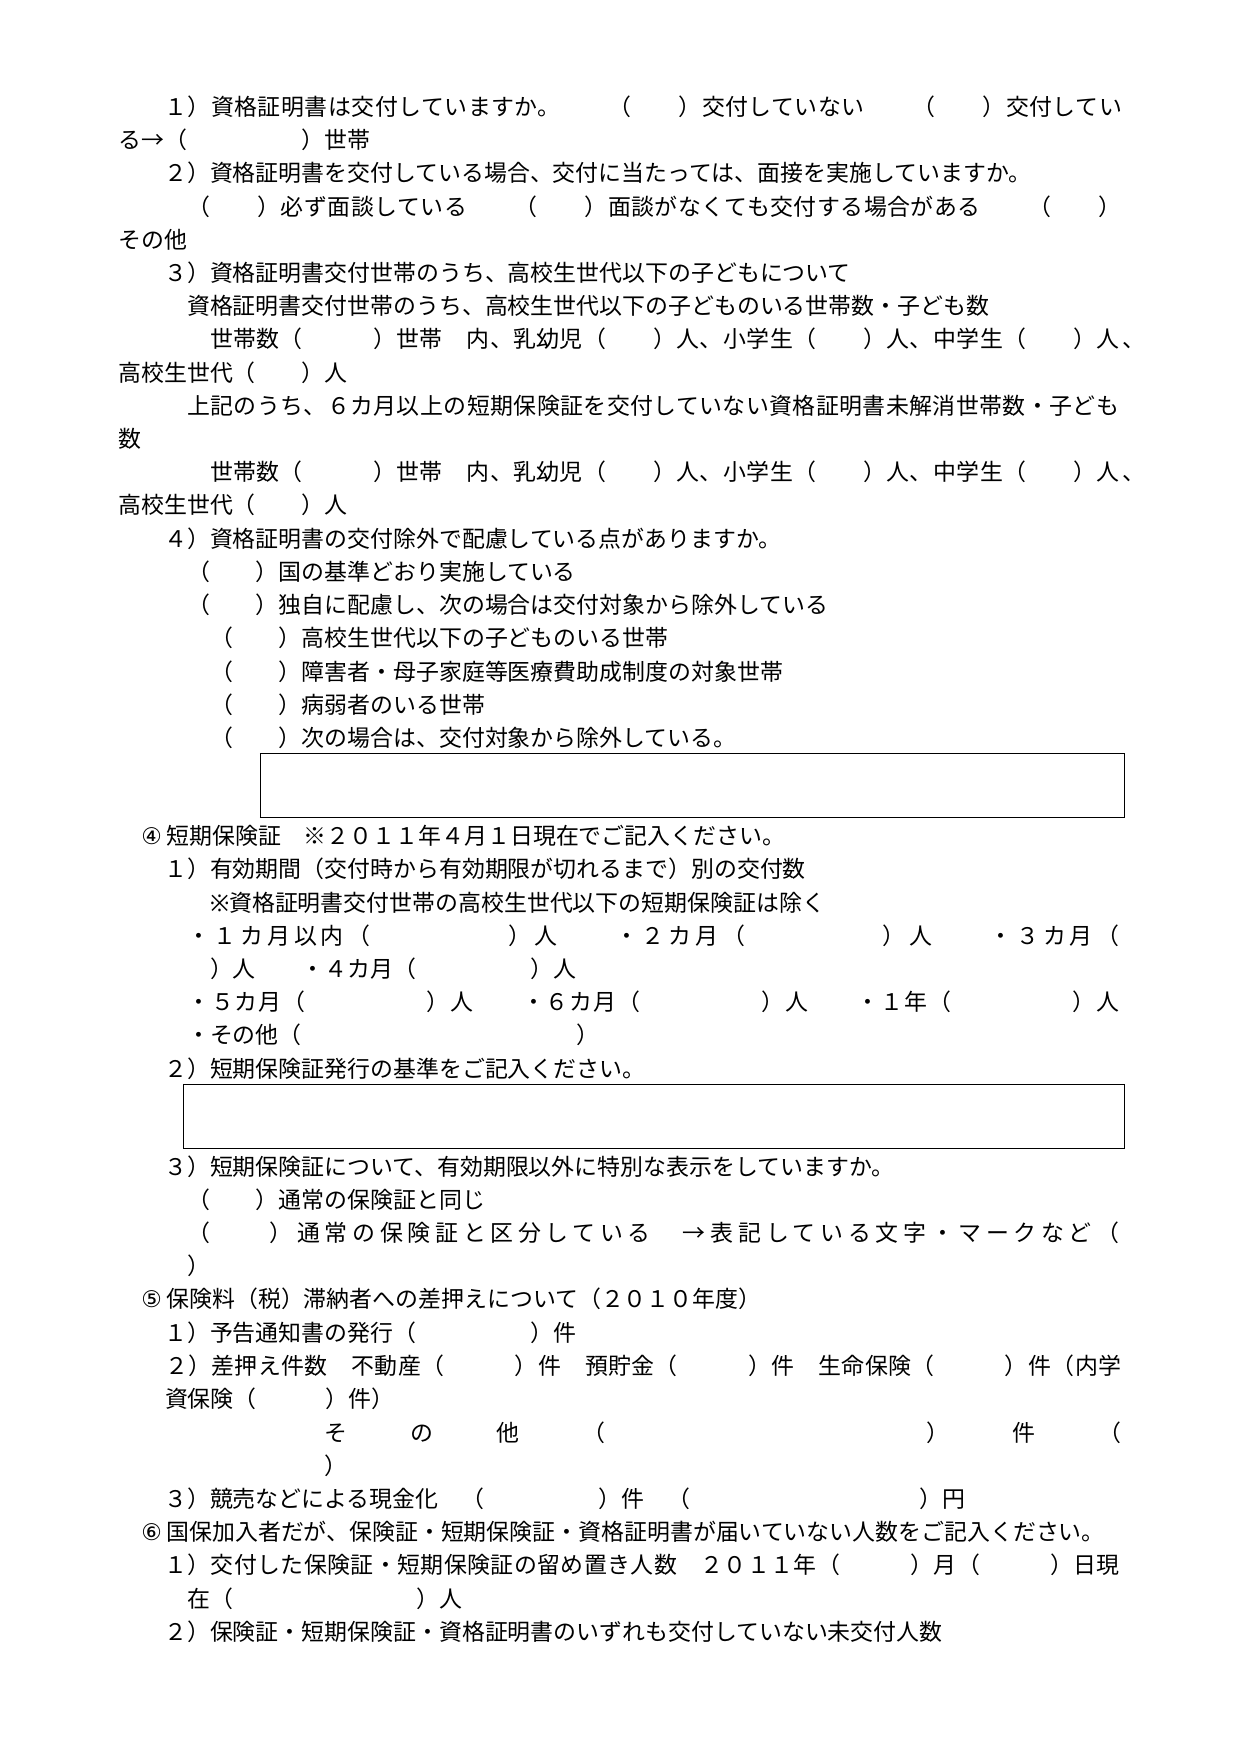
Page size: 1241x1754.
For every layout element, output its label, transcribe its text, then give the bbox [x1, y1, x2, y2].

text （ ）国の基準どおり実施している [118, 554, 1122, 587]
text ・１カ月以内（ ）人 ・２カ月（ ）人 ・３カ月（ ）人 ・４カ月（ ）人 [187, 918, 1122, 984]
text ３）資格証明書交付世帯のうち、高校生世代以下の子どもについて [118, 255, 1122, 288]
text （ ）障害者・母子家庭等医療費助成制度の対象世帯 [118, 653, 1122, 687]
text その他（ ）件（ ） [324, 1414, 1122, 1481]
text ４）資格証明書の交付除外で配慮している点がありますか。 [118, 521, 1122, 554]
text （ ）高校生世代以下の子どものいる世帯 [118, 620, 1122, 653]
text ２）短期保険証発行の基準をご記入ください。 [164, 1051, 1122, 1084]
text ⑥国保加入者だが、保険証・短期保険証・資格証明書が届いていない人数をご記入ください。 [141, 1514, 1122, 1547]
text ２）差押え件数 不動産（ ）件 預貯金（ ）件 生命保険（ ）件（内学資保険（ ）件） [165, 1348, 1122, 1414]
text １）交付した保険証・短期保険証の留め置き人数 ２０１１年（ ）月（ ）日現在（ ）人 [164, 1547, 1122, 1614]
text （ ）独自に配慮し、次の場合は交付対象から除外している [118, 587, 1122, 620]
text ３）競売などによる現金化 （ ）件 （ ）円 [164, 1481, 1122, 1514]
text ３）短期保険証について、有効期限以外に特別な表示をしていますか。 [164, 1148, 1122, 1182]
text （ ）必ず面談している （ ）面談がなくても交付する場合がある （ ）その他 [118, 188, 1122, 255]
text ２）保険証・短期保険証・資格証明書のいずれも交付していない未交付人数 [164, 1614, 1122, 1647]
text （ ）次の場合は、交付対象から除外している。 [118, 720, 1122, 753]
text ⑤保険料（税）滞納者への差押えについて（２０１０年度） [141, 1281, 1122, 1315]
text （ ）通常の保険証と区分している →表記している文字・マークなど（ ） [187, 1215, 1122, 1281]
text １）資格証明書は交付していますか。 （ ）交付していない （ ）交付している→（ ）世帯 [118, 89, 1122, 155]
text 世帯数（ ）世帯 内、乳幼児（ ）人、小学生（ ）人、中学生（ ）人、高校生世代（ ）人 [118, 454, 1122, 521]
text １）予告通知書の発行（ ）件 [164, 1315, 1122, 1348]
text ・５カ月（ ）人 ・６カ月（ ）人 ・１年（ ）人 ・その他（ ） [187, 984, 1122, 1051]
text （ ）通常の保険証と同じ [187, 1182, 1122, 1215]
text １）有効期間（交付時から有効期限が切れるまで）別の交付数 ※資格証明書交付世帯の高校生世代以下の短期保険証は除く [164, 851, 1122, 918]
table_header [184, 1085, 1124, 1147]
table_header [261, 754, 1124, 817]
text ２）資格証明書を交付している場合、交付に当たっては、面接を実施していますか。 [118, 155, 1122, 188]
text ④短期保険証 ※２０１１年４月１日現在でご記入ください。 [118, 818, 1122, 851]
text 資格証明書交付世帯のうち、高校生世代以下の子どものいる世帯数・子ども数 [118, 288, 1122, 321]
text 上記のうち、６カ月以上の短期保険証を交付していない資格証明書未解消世帯数・子ども数 [118, 388, 1122, 454]
text （ ）病弱者のいる世帯 [118, 687, 1122, 720]
text 世帯数（ ）世帯 内、乳幼児（ ）人、小学生（ ）人、中学生（ ）人、高校生世代（ ）人 [118, 321, 1122, 388]
